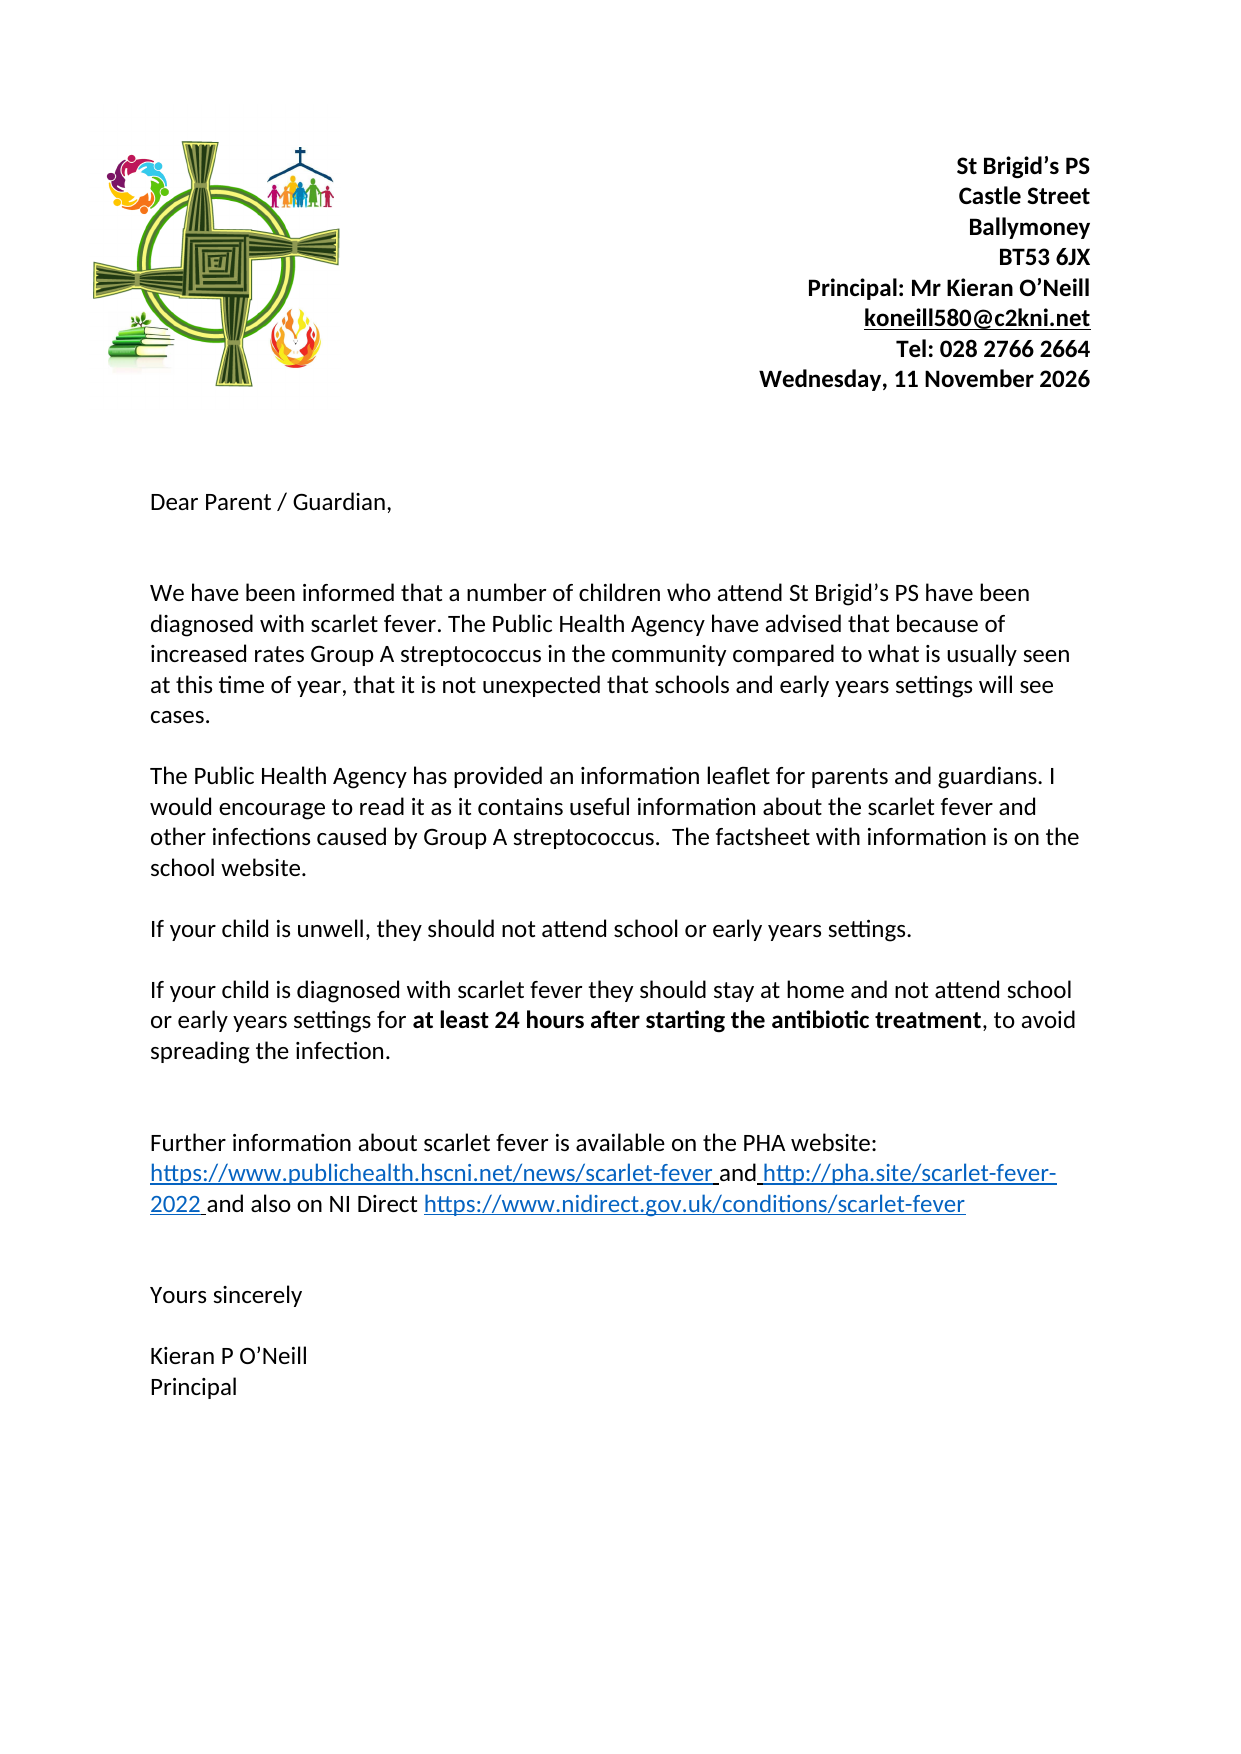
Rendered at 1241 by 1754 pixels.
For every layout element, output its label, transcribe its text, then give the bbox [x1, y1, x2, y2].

text Dear Parent / Guardian, [150, 486, 1090, 516]
text If your child is unwell, they should not attend school or early years settings. [150, 913, 1090, 943]
text BT53 6JX [341, 242, 1090, 272]
text Castle Street [341, 181, 1090, 211]
text Yours sincerely [150, 1279, 1090, 1310]
text Friday, 09 December 2022 [341, 364, 1090, 394]
text Ballymoney [341, 211, 1090, 242]
text Further information about scarlet fever is available on the PHA website: https://www.publichealth.hscni.net/news/scarlet-fever and http://pha.site/scarlet-fever-2022 and also on NI Direct https://www.nidirect.gov.uk/conditions/scarlet-fever [150, 1127, 1090, 1218]
text If your child is diagnosed with scarlet fever they should stay at home and not attend school or early years settings for at least 24 hours after starting the antibiotic treatment, to avoid spreading the infection. [150, 974, 1090, 1066]
text Tel: 028 2766 2664 [341, 333, 1090, 364]
text Kieran P O’Neill [150, 1340, 1090, 1371]
text St Brigid’s PS [341, 150, 1090, 181]
text Principal [150, 1371, 1090, 1401]
text We have been informed that a number of children who attend St Brigid’s PS have been diagnosed with scarlet fever. The Public Health Agency have advised that because of increased rates Group A streptococcus in the community compared to what is usually seen at this time of year, that it is not unexpected that schools and early years settings will see cases. [150, 577, 1090, 730]
text koneill580@c2kni.net [341, 303, 1090, 333]
text The Public Health Agency has provided an information leaflet for parents and guardians. I would encourage to read it as it contains useful information about the scarlet fever and other infections caused by Group A streptococcus. The factsheet with information is on the school website. [150, 760, 1090, 882]
text Principal: Mr Kieran O’Neill [341, 272, 1090, 303]
